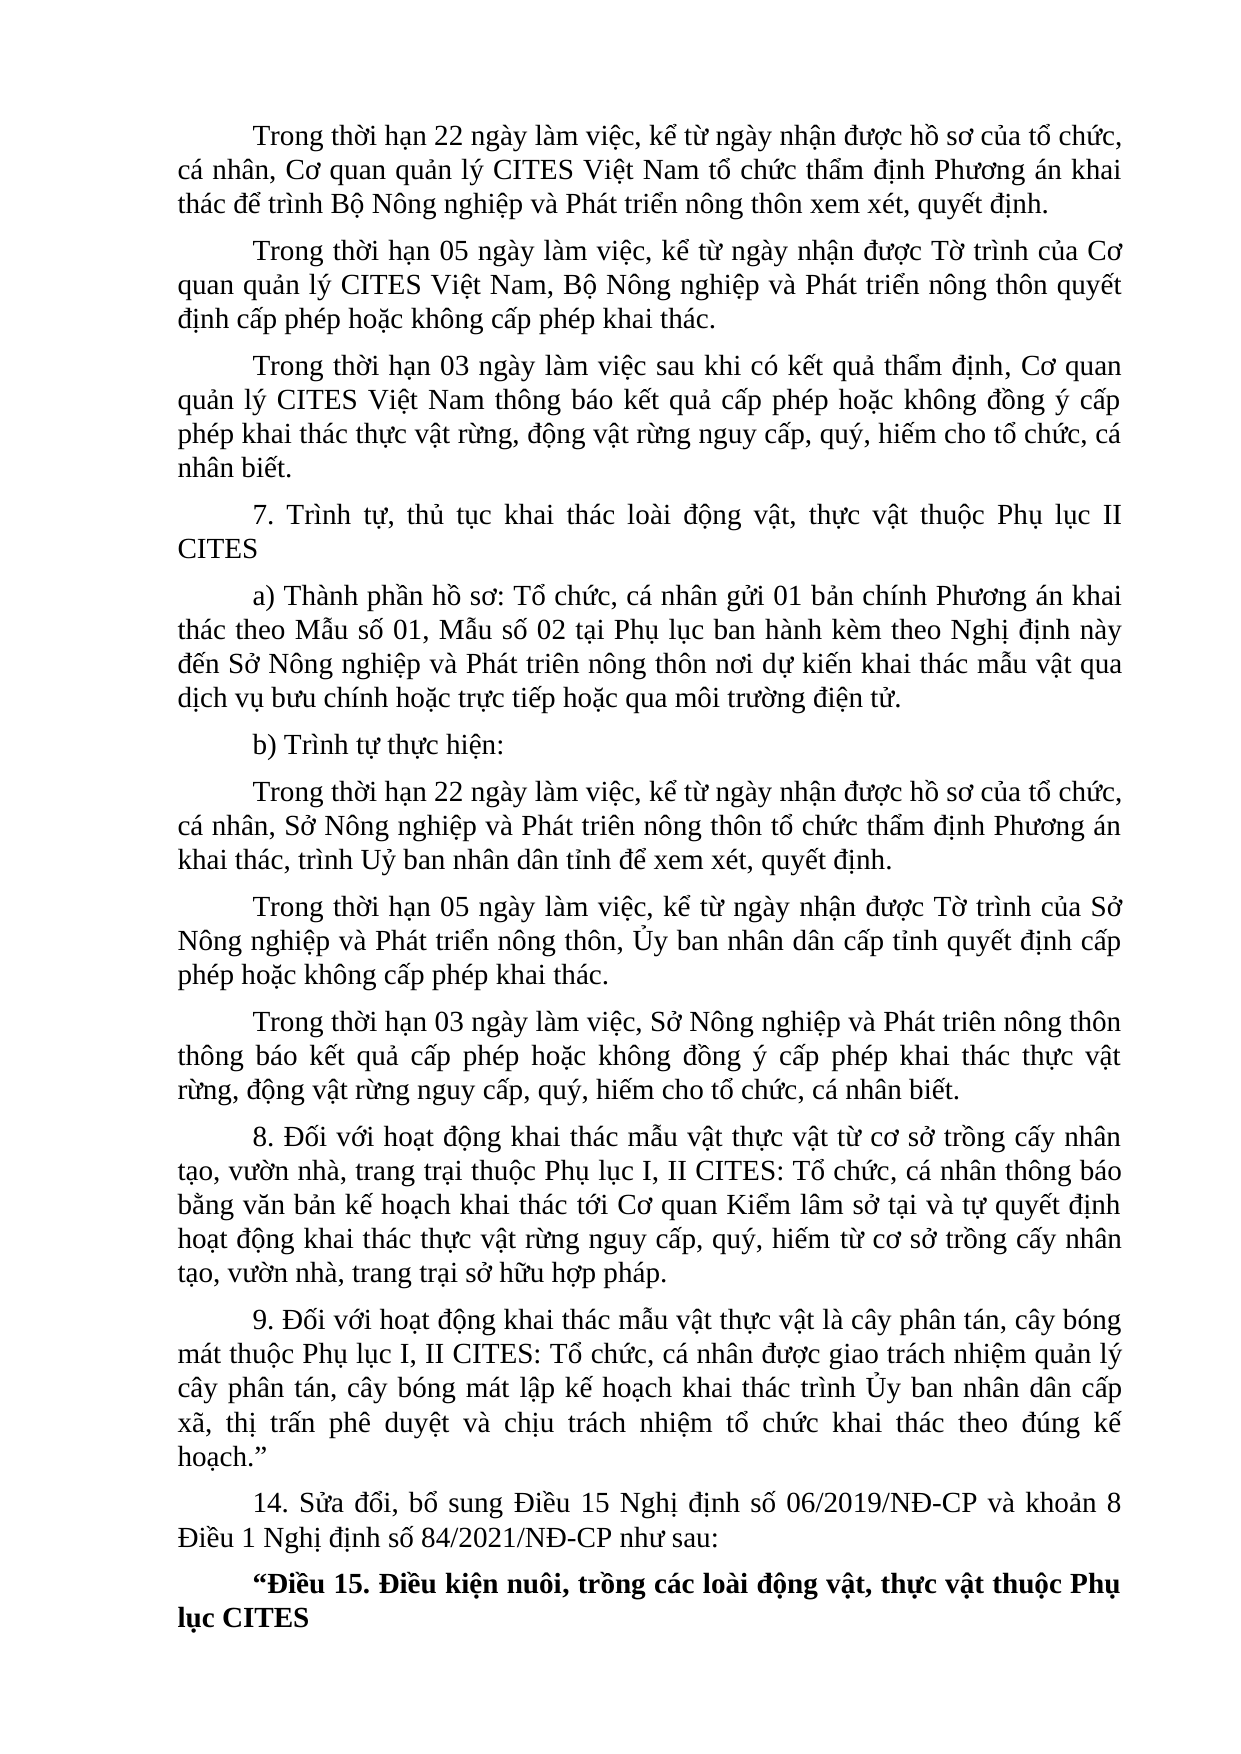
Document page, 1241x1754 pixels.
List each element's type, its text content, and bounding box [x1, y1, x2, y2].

text 8. Đối với hoạt động khai thác mẫu vật thực vật từ cơ sở trồng cấy nhân tạo, vườn nhà, trang trại thuộc Phụ lục I, II CITES: Tổ chức, cá nhân thông báo bằng văn bản kế hoạch khai thác tới Cơ quan Kiểm lâm sở tại và tự quyết định hoạt động khai thác thực vật rừng nguy cấp, quý, hiếm từ cơ sở trồng cấy nhân tạo, vườn nhà, trang trại sở hữu hợp pháp. [177, 1119, 1122, 1289]
text 9. Đối với hoạt động khai thác mẫu vật thực vật là cây phân tán, cây bóng mát thuộc Phụ lục I, II CITES: Tổ chức, cá nhân được giao trách nhiệm quản lý cây phân tán, cây bóng mát lập kế hoạch khai thác trình Ủy ban nhân dân cấp xã, thị trấn phê duyệt và chịu trách nhiệm tổ chức khai thác theo đúng kế hoạch.” [177, 1302, 1122, 1472]
text Trong thời hạn 03 ngày làm việc, Sở Nông nghiệp và Phát triên nông thôn thông báo kết quả cấp phép hoặc không đồng ý cấp phép khai thác thực vật rừng, động vật rừng nguy cấp, quý, hiếm cho tổ chức, cá nhân biết. [177, 1004, 1122, 1106]
text 7. Trình tự, thủ tục khai thác loài động vật, thực vật thuộc Phụ lục II CITES [177, 497, 1122, 565]
text Trong thời hạn 05 ngày làm việc, kể từ ngày nhận được Tờ trình của Cơ quan quản lý CITES Việt Nam, Bộ Nông nghiệp và Phát triển nông thôn quyết định cấp phép hoặc không cấp phép khai thác. [177, 233, 1122, 335]
text b) Trình tự thực hiện: [177, 727, 1122, 761]
text “Điều 15. Điều kiện nuôi, trồng các loài động vật, thực vật thuộc Phụ lục CITES [177, 1566, 1122, 1634]
text Trong thời hạn 22 ngày làm việc, kể từ ngày nhận được hồ sơ của tổ chức, cá nhân, Cơ quan quản lý CITES Việt Nam tổ chức thẩm định Phương án khai thác để trình Bộ Nông nghiệp và Phát triển nông thôn xem xét, quyết định. [177, 118, 1122, 220]
text Trong thời hạn 03 ngày làm việc sau khi có kết quả thẩm định, Cơ quan quản lý CITES Việt Nam thông báo kết quả cấp phép hoặc không đồng ý cấp phép khai thác thực vật rừng, động vật rừng nguy cấp, quý, hiếm cho tổ chức, cá nhân biết. [177, 348, 1122, 484]
text Trong thời hạn 22 ngày làm việc, kể từ ngày nhận được hồ sơ của tổ chức, cá nhân, Sở Nông nghiệp và Phát triên nông thôn tổ chức thẩm định Phương án khai thác, trình Uỷ ban nhân dân tỉnh để xem xét, quyết định. [177, 774, 1122, 876]
text 14. Sửa đổi, bổ sung Điều 15 Nghị định số 06/2019/NĐ-CP và khoản 8 Điều 1 Nghị định số 84/2021/NĐ-CP như sau: [177, 1486, 1122, 1553]
text a) Thành phần hồ sơ: Tổ chức, cá nhân gửi 01 bản chính Phương án khai thác theo Mẫu số 01, Mẫu số 02 tại Phụ lục ban hành kèm theo Nghị định này đến Sở Nông nghiệp và Phát triên nông thôn nơi dự kiến khai thác mẫu vật qua dịch vụ bưu chính hoặc trực tiếp hoặc qua môi trường điện tử. [177, 578, 1122, 714]
text Trong thời hạn 05 ngày làm việc, kể từ ngày nhận được Tờ trình của Sở Nông nghiệp và Phát triển nông thôn, Ủy ban nhân dân cấp tỉnh quyết định cấp phép hoặc không cấp phép khai thác. [177, 889, 1122, 991]
